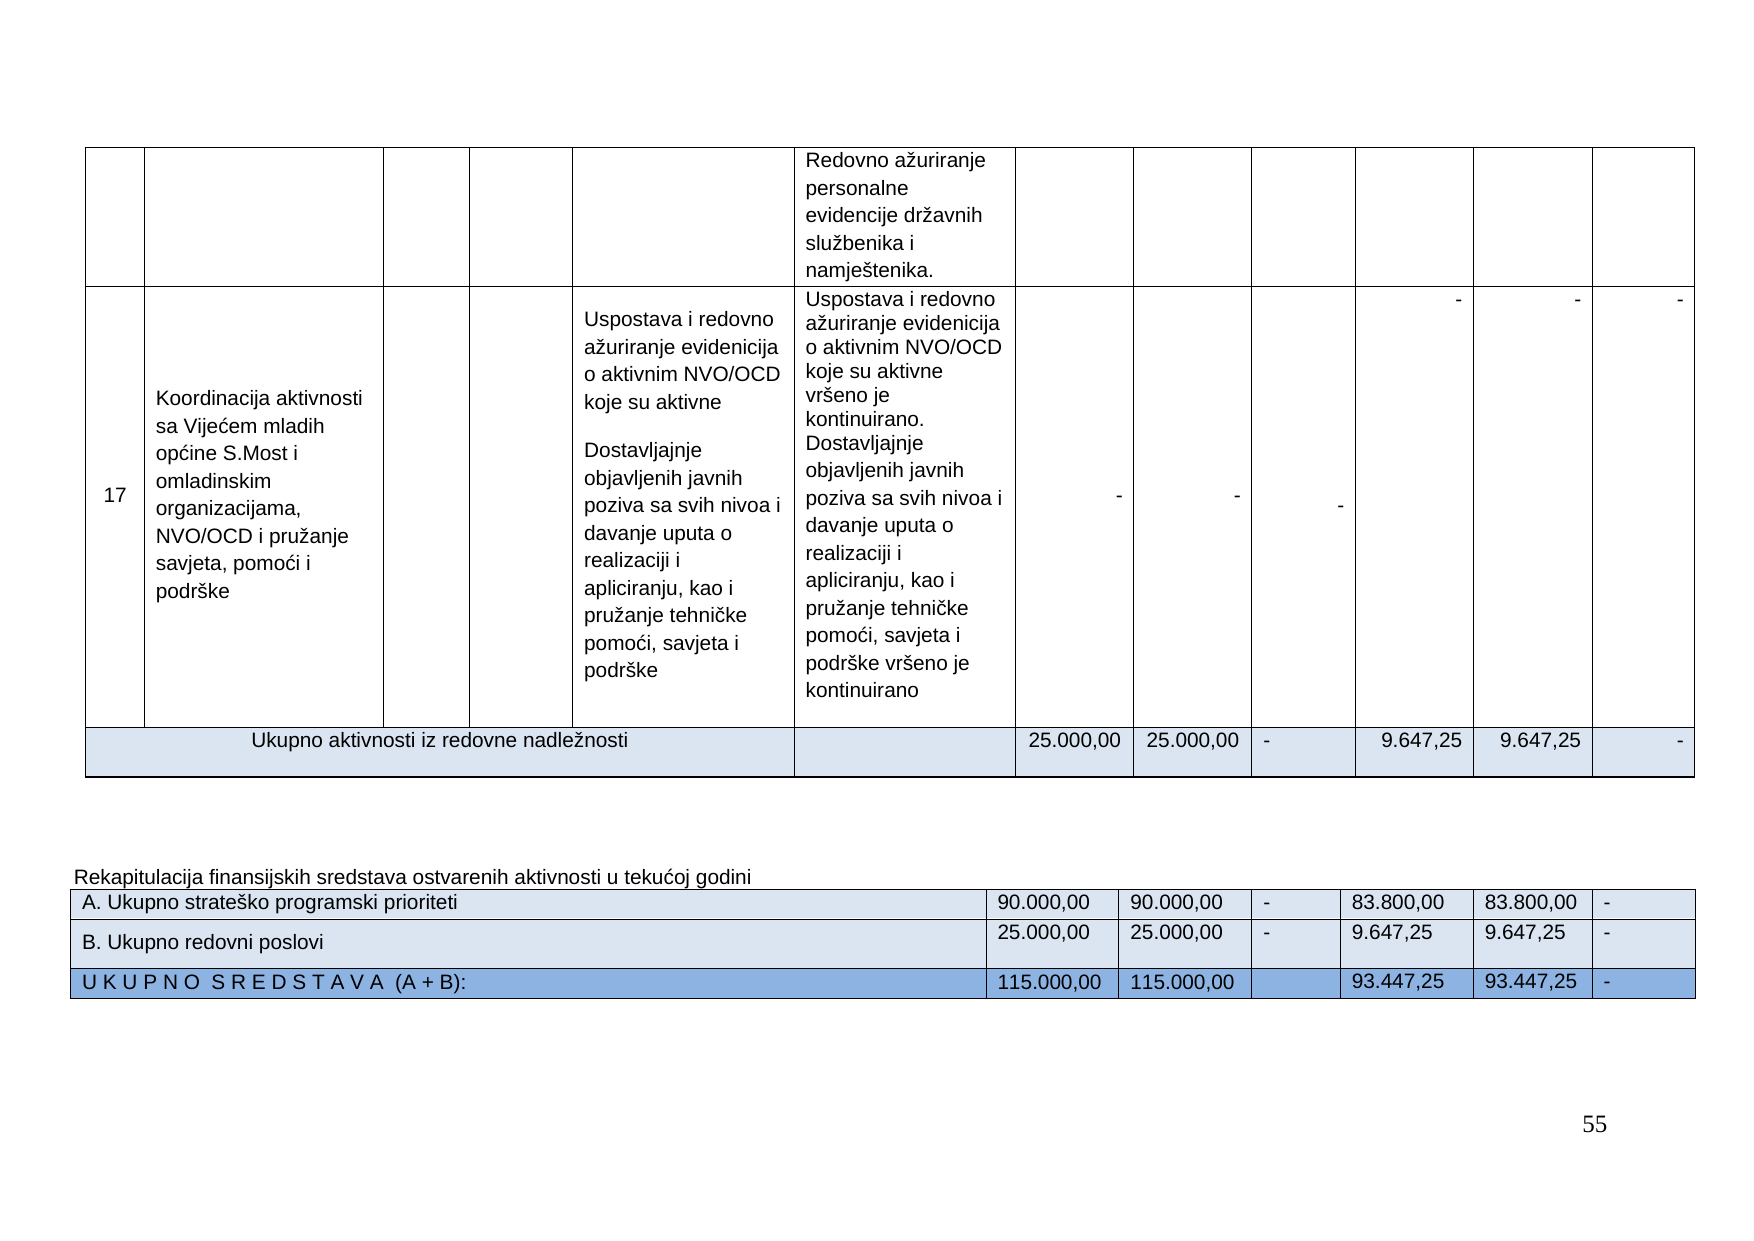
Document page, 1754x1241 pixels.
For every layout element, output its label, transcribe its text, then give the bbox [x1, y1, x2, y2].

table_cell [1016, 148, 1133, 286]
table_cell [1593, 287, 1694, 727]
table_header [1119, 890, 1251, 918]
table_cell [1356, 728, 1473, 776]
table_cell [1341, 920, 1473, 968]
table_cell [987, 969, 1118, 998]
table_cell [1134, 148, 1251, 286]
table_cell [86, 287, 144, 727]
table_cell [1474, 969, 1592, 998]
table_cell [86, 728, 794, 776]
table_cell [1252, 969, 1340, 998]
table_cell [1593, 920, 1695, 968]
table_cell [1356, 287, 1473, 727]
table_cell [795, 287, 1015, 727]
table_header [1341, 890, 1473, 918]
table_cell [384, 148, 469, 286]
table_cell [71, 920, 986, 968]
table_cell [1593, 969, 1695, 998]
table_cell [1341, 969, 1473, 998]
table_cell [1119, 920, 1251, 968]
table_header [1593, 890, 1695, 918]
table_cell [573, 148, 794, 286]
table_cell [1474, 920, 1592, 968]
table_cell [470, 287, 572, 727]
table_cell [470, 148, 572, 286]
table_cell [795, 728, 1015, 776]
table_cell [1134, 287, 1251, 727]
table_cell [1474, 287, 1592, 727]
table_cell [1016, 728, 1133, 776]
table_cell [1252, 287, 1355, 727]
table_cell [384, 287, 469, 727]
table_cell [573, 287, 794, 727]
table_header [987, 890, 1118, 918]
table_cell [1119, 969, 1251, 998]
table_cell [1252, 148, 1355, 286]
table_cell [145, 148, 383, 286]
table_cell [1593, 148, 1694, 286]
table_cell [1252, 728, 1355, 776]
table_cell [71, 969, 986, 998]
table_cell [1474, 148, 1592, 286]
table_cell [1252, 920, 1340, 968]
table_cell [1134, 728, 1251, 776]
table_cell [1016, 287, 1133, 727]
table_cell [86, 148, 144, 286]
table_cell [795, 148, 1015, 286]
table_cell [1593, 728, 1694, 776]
text Rekapitulacija finansijskih sredstava ostvarenih aktivnosti u tekućoj godini [73, 864, 1607, 888]
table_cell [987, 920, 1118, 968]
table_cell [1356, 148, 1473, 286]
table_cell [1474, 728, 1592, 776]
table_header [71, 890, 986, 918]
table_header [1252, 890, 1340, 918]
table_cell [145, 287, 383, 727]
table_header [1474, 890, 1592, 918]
